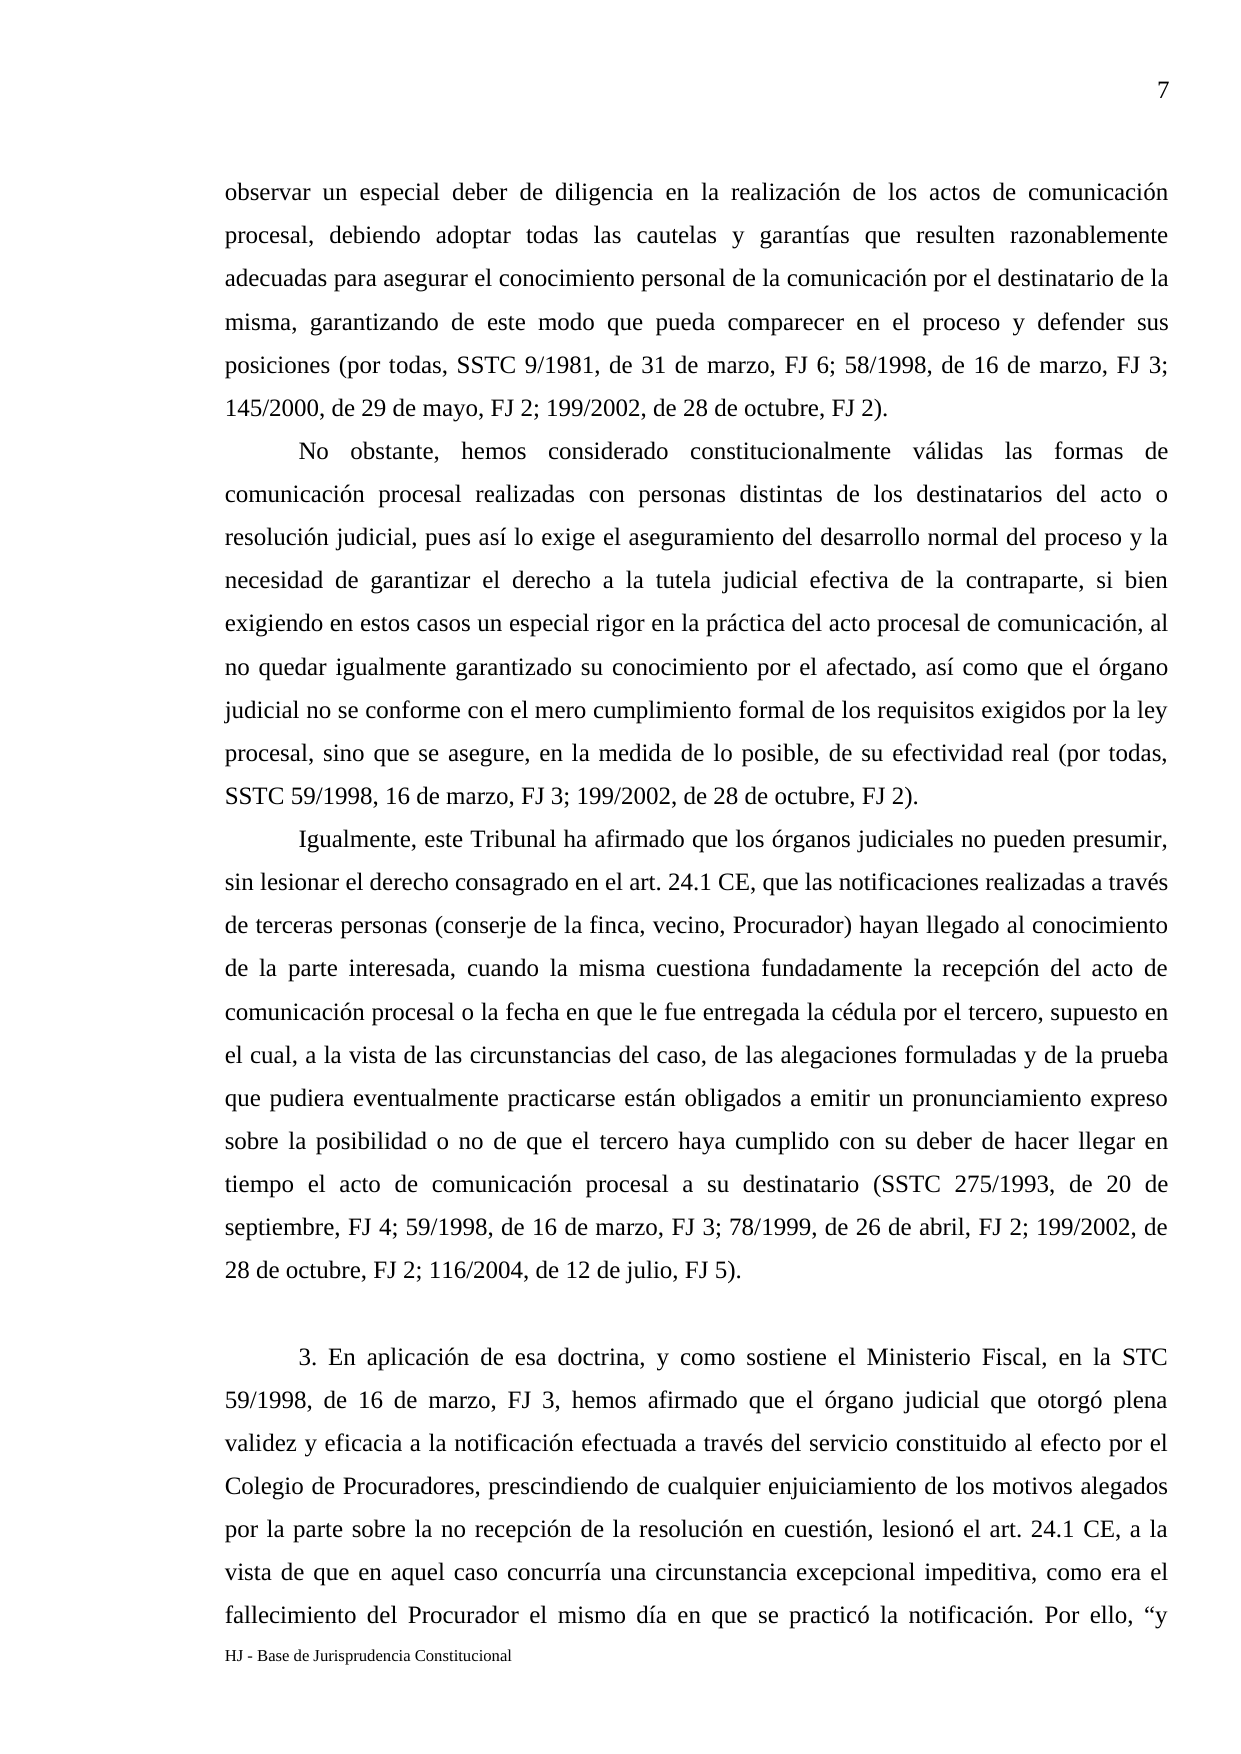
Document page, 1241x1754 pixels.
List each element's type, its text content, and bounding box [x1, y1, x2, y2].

text No obstante, hemos considerado constitucionalmente válidas las formas de comunicación procesal realizadas con personas distintas de los destinatarios del acto o resolución judicial, pues así lo exige el aseguramiento del desarrollo normal del proceso y la necesidad de garantizar el derecho a la tutela judicial efectiva de la contraparte, si bien exigiendo en estos casos un especial rigor en la práctica del acto procesal de comunicación, al no quedar igualmente garantizado su conocimiento por el afectado, así como que el órgano judicial no se conforme con el mero cumplimiento formal de los requisitos exigidos por la ley procesal, sino que se asegure, en la medida de lo posible, de su efectividad real (por todas, SSTC 59/1998, 16 de marzo, FJ 3; 199/2002, de 28 de octubre, FJ 2). [224, 436, 1169, 810]
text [224, 177, 1169, 422]
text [224, 1342, 1169, 1629]
text Igualmente, este Tribunal ha afirmado que los órganos judiciales no pueden presumir, sin lesionar el derecho consagrado en el art. 24.1 CE, que las notificaciones realizadas a través de terceras personas (conserje de la finca, vecino, Procurador) hayan llegado al conocimiento de la parte interesada, cuando la misma cuestiona fundadamente la recepción del acto de comunicación procesal o la fecha en que le fue entregada la cédula por el tercero, supuesto en el cual, a la vista de las circunstancias del caso, de las alegaciones formuladas y de la prueba que pudiera eventualmente practicarse están obligados a emitir un pronunciamiento expreso sobre la posibilidad o no de que el tercero haya cumplido con su deber de hacer llegar en tiempo el acto de comunicación procesal a su destinatario (SSTC 275/1993, de 20 de septiembre, FJ 4; 59/1998, de 16 de marzo, FJ 3; 78/1999, de 26 de abril, FJ 2; 199/2002, de 28 de octubre, FJ 2; 116/2004, de 12 de julio, FJ 5). [224, 824, 1169, 1284]
